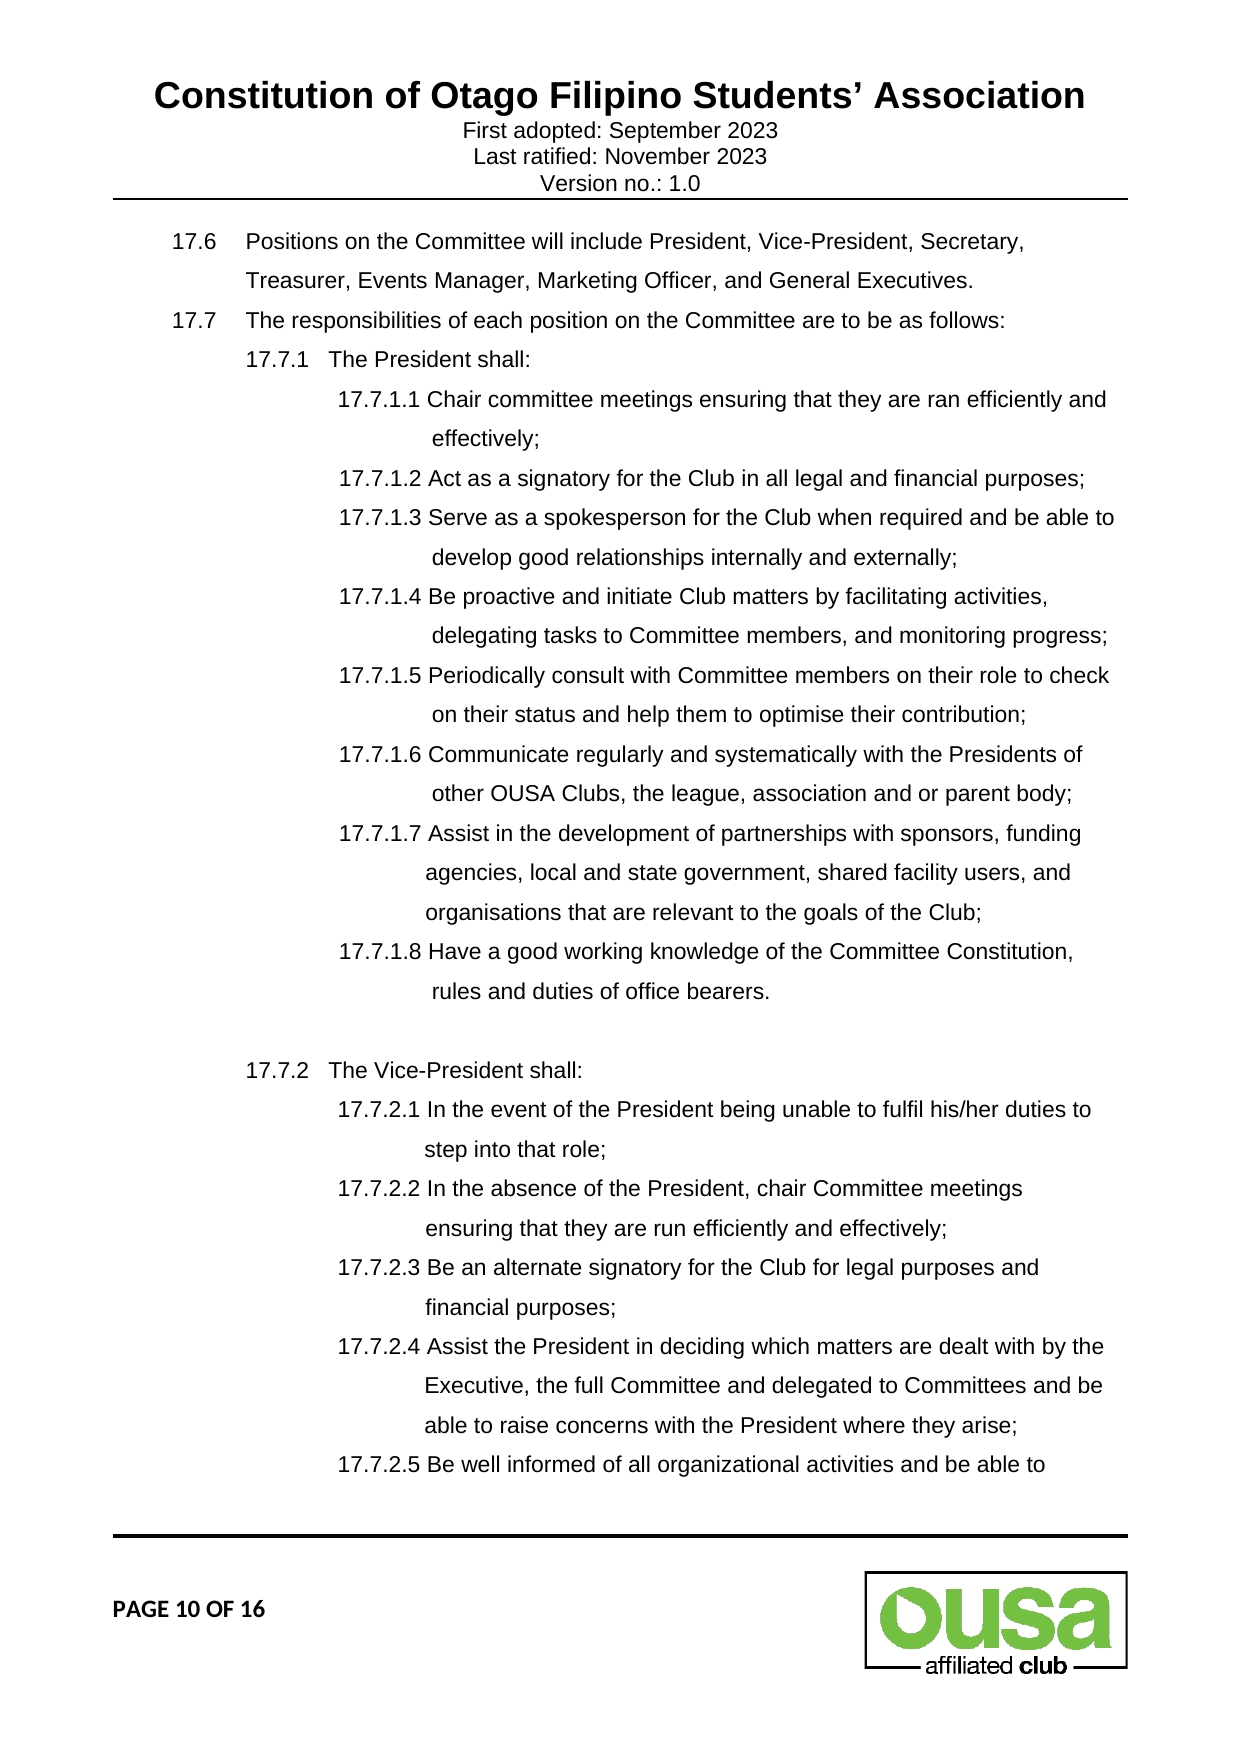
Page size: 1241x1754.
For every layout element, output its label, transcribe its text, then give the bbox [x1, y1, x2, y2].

text 17.7.2.2 In the absence of the President, chair Committee meetings [337, 1175, 1117, 1201]
text 17.7.1.6 Communicate regularly and systematically with the Presidents of [339, 741, 1117, 767]
text 17.7.1.5 Periodically consult with Committee members on their role to check [339, 662, 1117, 688]
text on their status and help them to optimise their contribution; [339, 701, 1117, 728]
text rules and duties of office bearers. [339, 978, 1117, 1004]
text 17.7.1.2 Act as a signatory for the Club in all legal and financial purposes; [339, 464, 1117, 491]
text 17.7.2 The Vice-President shall: [172, 1057, 1117, 1083]
text 17.7.2.5 Be well informed of all organizational activities and be able to [337, 1451, 1117, 1478]
text 17.7.1.7 Assist in the development of partnerships with sponsors, funding [339, 820, 1117, 846]
text step into that role; [337, 1136, 1117, 1162]
text effectively; [189, 425, 1117, 451]
text 17.7.2.3 Be an alternate signatory for the Club for legal purposes and [337, 1254, 1117, 1280]
text 17.7.2.1 In the event of the President being unable to fulfil his/her duties to [337, 1096, 1117, 1122]
text 17.7.2.4 Assist the President in deciding which matters are dealt with by the [337, 1333, 1117, 1359]
text 17.7.1.4 Be proactive and initiate Club matters by facilitating activities, [339, 583, 1117, 609]
text Executive, the full Committee and delegated to Committees and be [337, 1372, 1117, 1399]
text develop good relationships internally and externally; [339, 543, 1117, 570]
text organisations that are relevant to the goals of the Club; [339, 899, 1117, 925]
text 17.6 Positions on the Committee will include President, Vice-President, Secretary, Treasurer, Events Manager, Marketing Officer, and General Executives. [172, 228, 1117, 293]
text delegating tasks to Committee members, and monitoring progress; [339, 622, 1117, 649]
text ensuring that they are run efficiently and effectively; [337, 1214, 1117, 1241]
text 17.7.1.1 Chair committee meetings ensuring that they are ran efficiently and [189, 386, 1117, 412]
text 17.7.1.3 Serve as a spokesperson for the Club when required and be able to [339, 504, 1117, 530]
text other OUSA Clubs, the league, association and or parent body; [339, 780, 1117, 807]
text 17.7 The responsibilities of each position on the Committee are to be as follows: [172, 307, 1117, 333]
text financial purposes; [337, 1293, 1117, 1320]
text able to raise concerns with the President where they arise; [337, 1412, 1117, 1438]
text 17.7.1.8 Have a good working knowledge of the Committee Constitution, [339, 938, 1117, 964]
text agencies, local and state government, shared facility users, and [339, 859, 1117, 886]
text 17.7.1 The President shall: [172, 346, 1117, 372]
picture [864, 1571, 1128, 1674]
